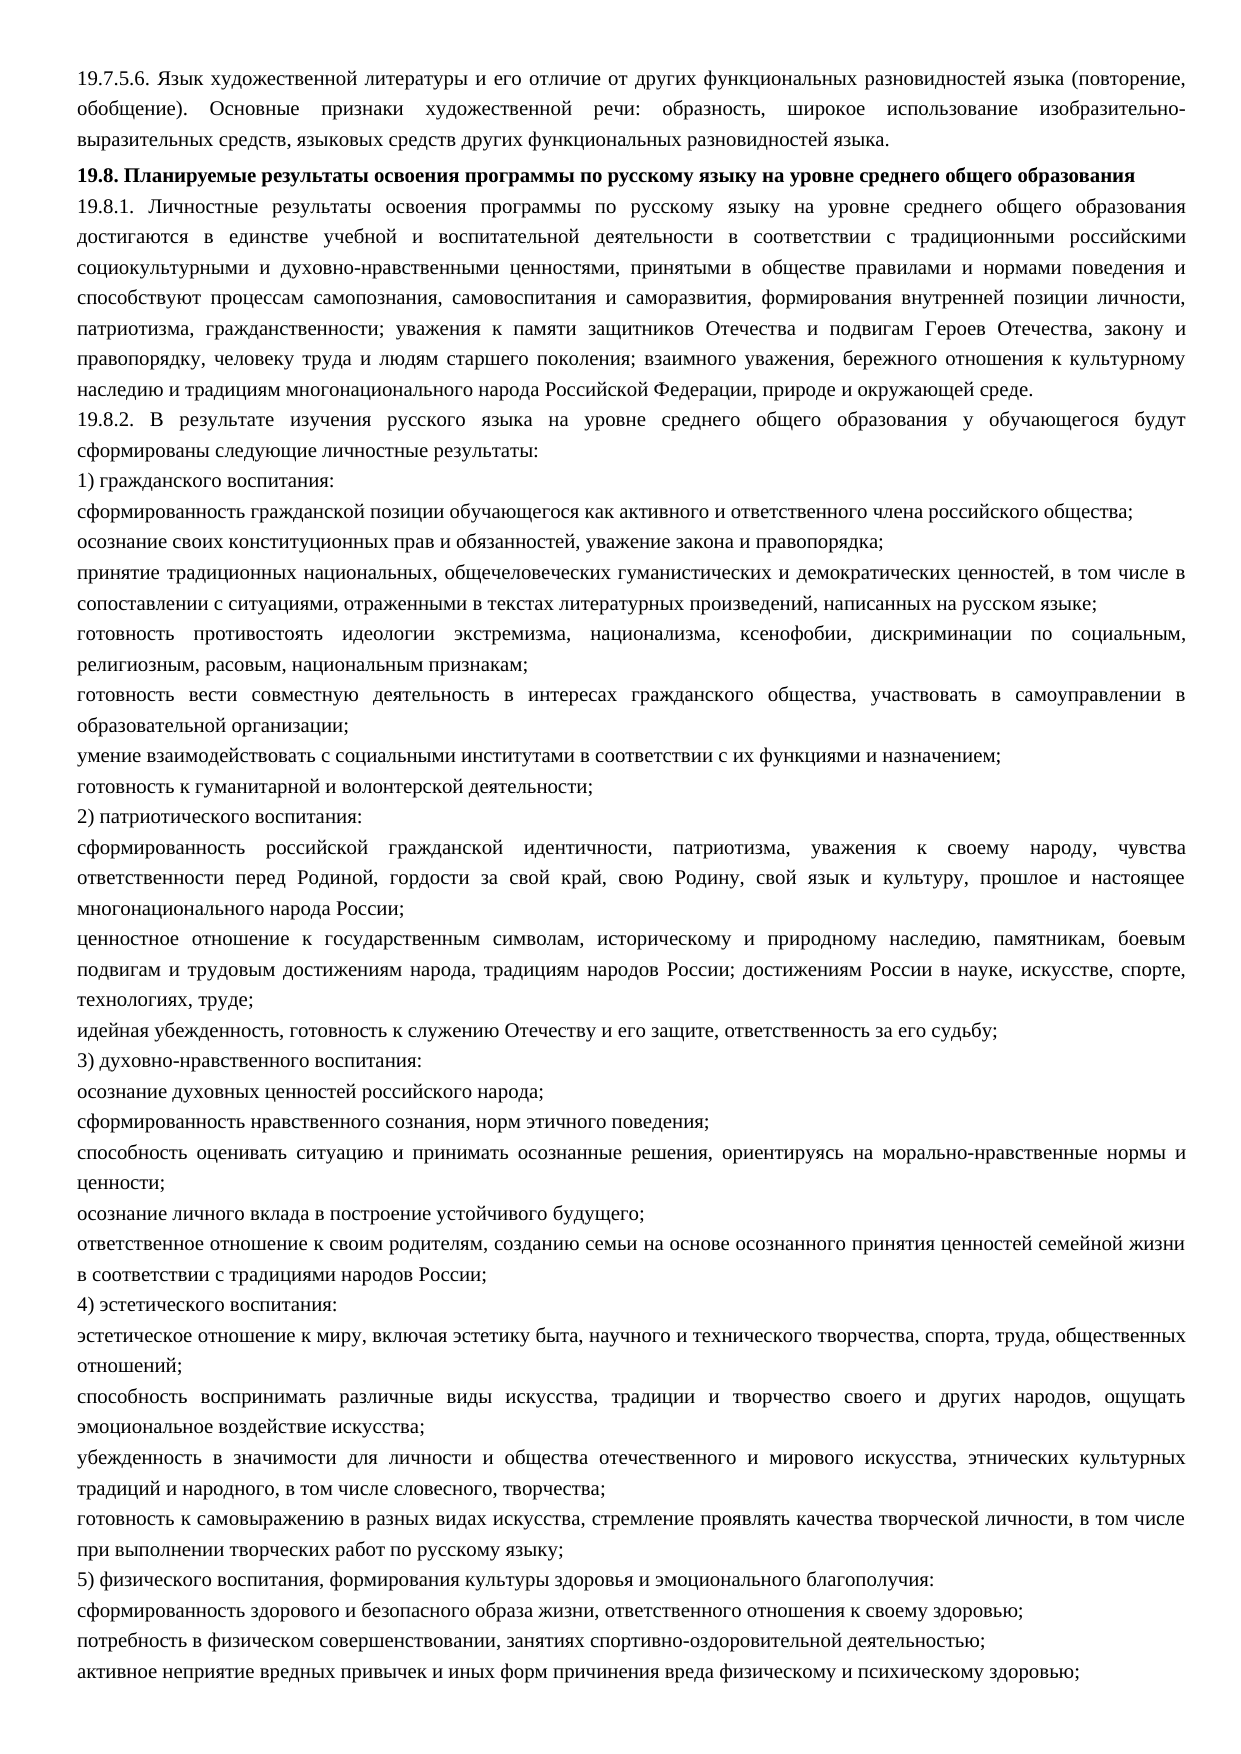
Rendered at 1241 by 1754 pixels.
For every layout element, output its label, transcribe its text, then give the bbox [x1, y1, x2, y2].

text осознание личного вклада в построение устойчивого будущего; [77, 1194, 1187, 1225]
text ценностное отношение к государственным символам, историческому и природному наследию, памятникам, боевым подвигам и трудовым достижениям народа, традициям народов России; достижениям России в науке, искусстве, спорте, технологиях, труде; [77, 920, 1187, 1011]
text способность воспринимать различные виды искусства, традиции и творчество своего и других народов, ощущать эмоциональное воздействие искусства; [77, 1377, 1187, 1438]
text потребность в физическом совершенствовании, занятиях спортивно-оздоровительной деятельностью; [77, 1622, 1187, 1652]
text ответственное отношение к своим родителям, созданию семьи на основе осознанного принятия ценностей семейной жизни в соответствии с традициями народов России; [77, 1225, 1187, 1286]
text готовность к гуманитарной и волонтерской деятельности; [77, 767, 1187, 798]
text эстетическое отношение к миру, включая эстетику быта, научного и технического творчества, спорта, труда, общественных отношений; [77, 1316, 1187, 1377]
text осознание своих конституционных прав и обязанностей, уважение закона и правопорядка; [77, 523, 1187, 553]
text умение взаимодействовать с социальными институтами в соответствии с их функциями и назначением; [77, 737, 1187, 767]
text активное неприятие вредных привычек и иных форм причинения вреда физическому и психическому здоровью; [77, 1652, 1187, 1683]
text идейная убежденность, готовность к служению Отечеству и его защите, ответственность за его судьбу; [77, 1011, 1187, 1042]
text сформированность гражданской позиции обучающегося как активного и ответственного члена российского общества; [77, 492, 1187, 523]
text сформированность здорового и безопасного образа жизни, ответственного отношения к своему здоровью; [77, 1591, 1187, 1622]
text способность оценивать ситуацию и принимать осознанные решения, ориентируясь на морально-нравственные нормы и ценности; [77, 1133, 1187, 1194]
text сформированность российской гражданской идентичности, патриотизма, уважения к своему народу, чувства ответственности перед Родиной, гордости за свой край, свою Родину, свой язык и культуру, прошлое и настоящее многонационального народа России; [77, 828, 1187, 920]
text 19.8. Планируемые результаты освоения программы по русскому языку на уровне среднего общего образования [77, 151, 1187, 187]
text принятие традиционных национальных, общечеловеческих гуманистических и демократических ценностей, в том числе в сопоставлении с ситуациями, отраженными в текстах литературных произведений, написанных на русском языке; [77, 553, 1187, 614]
text готовность противостоять идеологии экстремизма, национализма, ксенофобии, дискриминации по социальным, религиозным, расовым, национальным признакам; [77, 614, 1187, 676]
text убежденность в значимости для личности и общества отечественного и мирового искусства, этнических культурных традиций и народного, в том числе словесного, творчества; [77, 1438, 1187, 1499]
text 2) патриотического воспитания: [77, 798, 1187, 828]
text сформированность нравственного сознания, норм этичного поведения; [77, 1103, 1187, 1133]
text осознание духовных ценностей российского народа; [77, 1072, 1187, 1103]
text 19.8.1. Личностные результаты освоения программы по русскому языку на уровне среднего общего образования достигаются в единстве учебной и воспитательной деятельности в соответствии с традиционными российскими социокультурными и духовно-нравственными ценностями, принятыми в обществе правилами и нормами поведения и способствуют процессам самопознания, самовоспитания и саморазвития, формирования внутренней позиции личности, патриотизма, гражданственности; уважения к памяти защитников Отечества и подвигам Героев Отечества, закону и правопорядку, человеку труда и людям старшего поколения; взаимного уважения, бережного отношения к культурному наследию и традициям многонационального народа Российской Федерации, природе и окружающей среде. [77, 187, 1187, 401]
text готовность вести совместную деятельность в интересах гражданского общества, участвовать в самоуправлении в образовательной организации; [77, 676, 1187, 737]
text 19.7.5.6. Язык художественной литературы и его отличие от других функциональных разновидностей языка (повторение, обобщение). Основные признаки художественной речи: образность, широкое использование изобразительно-выразительных средств, языковых средств других функциональных разновидностей языка. [77, 59, 1187, 151]
text готовность к самовыражению в разных видах искусства, стремление проявлять качества творческой личности, в том числе при выполнении творческих работ по русскому языку; [77, 1499, 1187, 1561]
text 19.8.2. В результате изучения русского языка на уровне среднего общего образования у обучающегося будут сформированы следующие личностные результаты: [77, 401, 1187, 462]
text 1) гражданского воспитания: [77, 462, 1187, 492]
text 5) физического воспитания, формирования культуры здоровья и эмоционального благополучия: [77, 1561, 1187, 1591]
text 4) эстетического воспитания: [77, 1286, 1187, 1316]
text 3) духовно-нравственного воспитания: [77, 1042, 1187, 1072]
